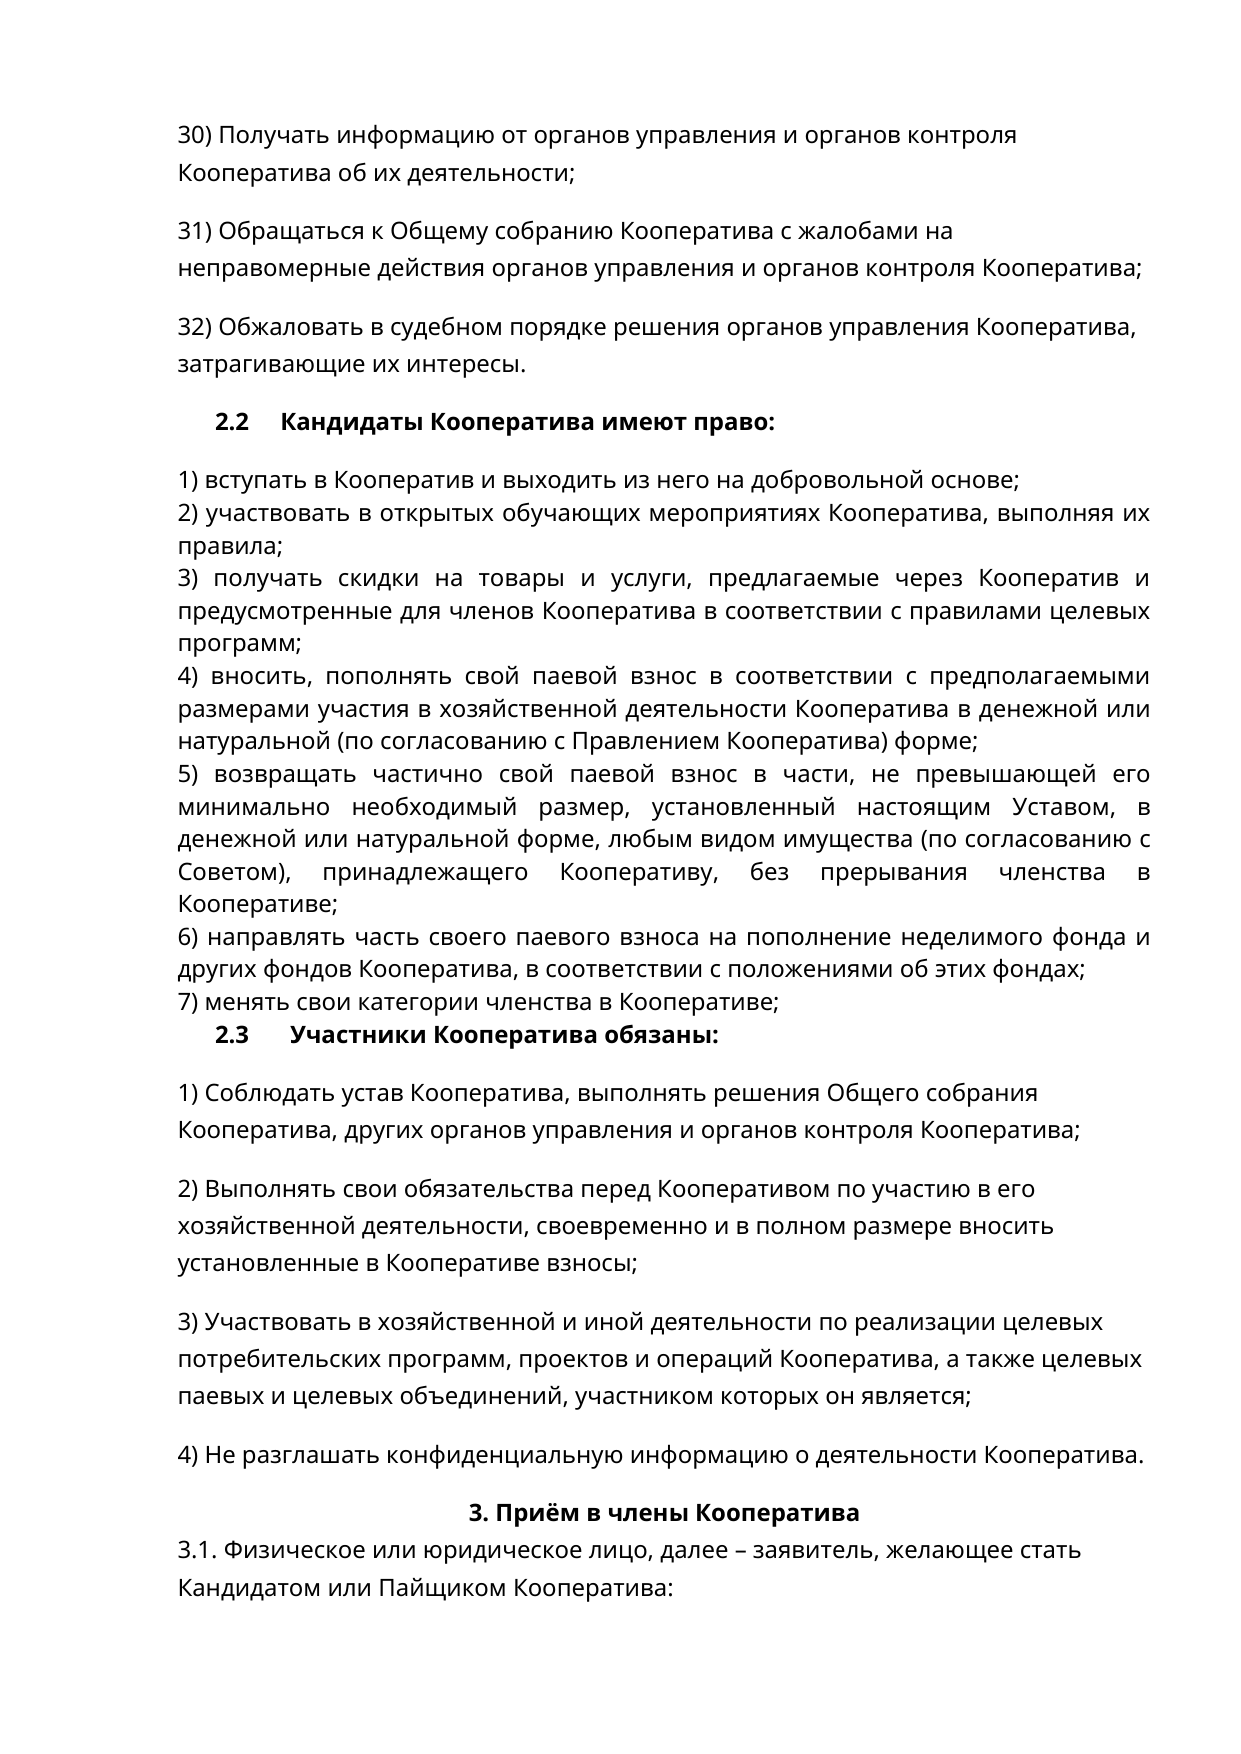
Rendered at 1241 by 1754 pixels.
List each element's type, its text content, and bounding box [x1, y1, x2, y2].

text 5) возвращать частично свой паевой взнос в части, не превышающей его минимально необходимый размер, установленный настоящим Уставом, в денежной или натуральной форме, любым видом имущества (по согласованию с Советом), принадлежащего Кооперативу, без прерывания членства в Кооперативе; [177, 757, 1152, 920]
text 2.2 Кандидаты Кооператива имеют право: [215, 405, 1152, 438]
text 1) Соблюдать устав Кооператива, выполнять решения Общего собрания Кооператива, других органов управления и органов контроля Кооператива; [177, 1076, 1152, 1146]
text 6) направлять часть своего паевого взноса на пополнение неделимого фонда и других фондов Кооператива, в соответствии с положениями об этих фондах; [177, 920, 1152, 985]
text 4) Не разглашать конфиденциальную информацию о деятельности Кооператива. [177, 1437, 1152, 1470]
text 1) вступать в Кооператив и выходить из него на добровольной основе; [177, 463, 1152, 496]
text 30) Получать информацию от органов управления и органов контроля Кооператива об их деятельности; [177, 118, 1152, 188]
subtitle 3. Приём в члены Кооператива [177, 1496, 1152, 1528]
text 3) Участвовать в хозяйственной и иной деятельности по реализации целевых потребительских программ, проектов и операций Кооператива, а также целевых паевых и целевых объединений, участником которых он является; [177, 1304, 1152, 1412]
text 7) менять свои категории членства в Кооперативе; [177, 985, 1152, 1017]
text 4) вносить, пополнять свой паевой взнос в соответствии с предполагаемыми размерами участия в хозяйственной деятельности Кооператива в денежной или натуральной (по согласованию с Правлением Кооператива) форме; [177, 659, 1152, 757]
text 3.1. Физическое или юридическое лицо, далее – заявитель, желающее стать Кандидатом или Пайщиком Кооператива: [177, 1533, 1152, 1603]
text 2) участвовать в открытых обучающих мероприятиях Кооператива, выполняя их правила; [177, 496, 1152, 561]
list Участники Кооператива обязаны: [215, 1017, 1152, 1050]
text 3) получать скидки на товары и услуги, предлагаемые через Кооператив и предусмотренные для членов Кооператива в соответствии с правилами целевых программ; [177, 561, 1152, 659]
text 2) Выполнять свои обязательства перед Кооперативом по участию в его хозяйственной деятельности, своевременно и в полном размере вносить установленные в Кооперативе взносы; [177, 1171, 1152, 1279]
text 32) Обжаловать в судебном порядке решения органов управления Кооператива, затрагивающие их интересы. [177, 309, 1152, 379]
text 31) Обращаться к Общему собранию Кооператива с жалобами на неправомерные действия органов управления и органов контроля Кооператива; [177, 214, 1152, 284]
